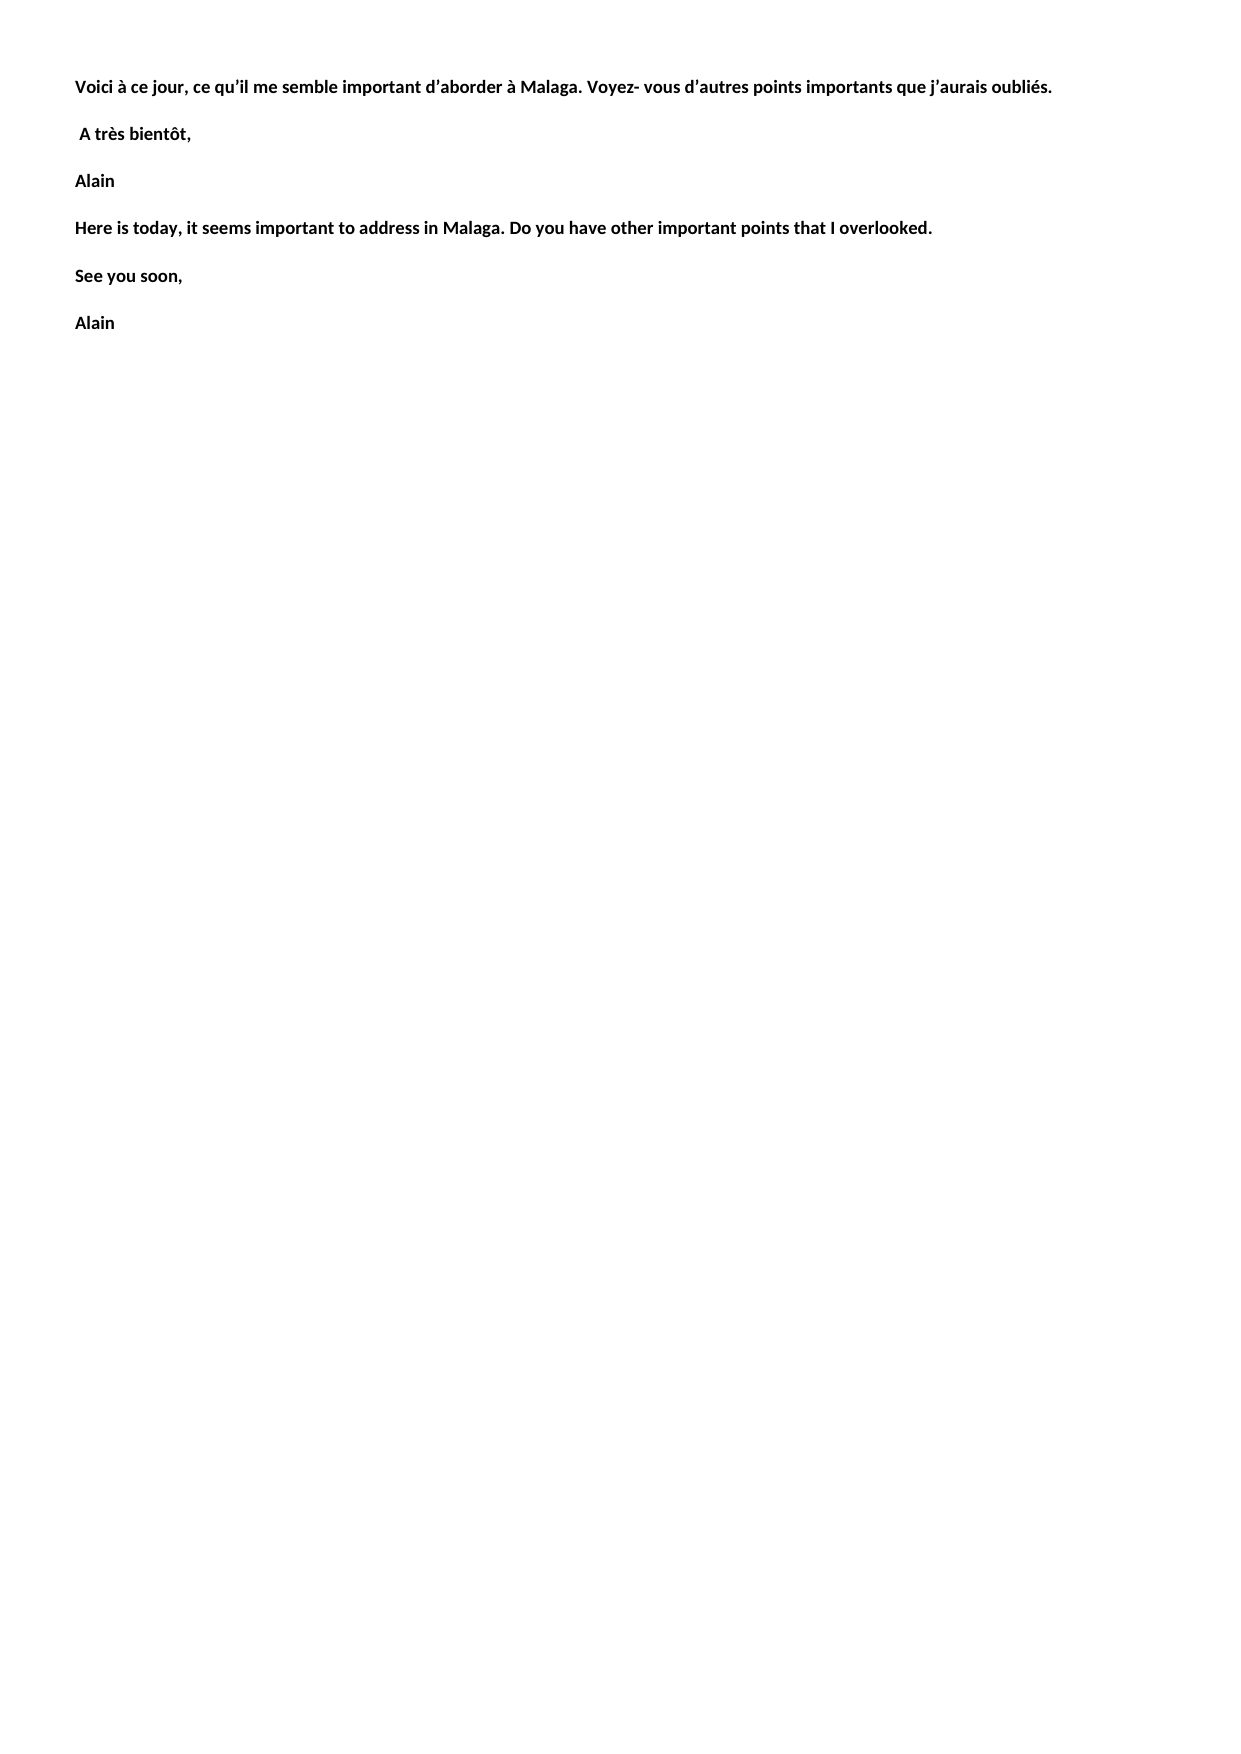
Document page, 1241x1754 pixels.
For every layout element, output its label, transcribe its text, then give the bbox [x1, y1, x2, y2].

text Voici à ce jour, ce qu’il me semble important d’aborder à Malaga. Voyez- vous d’autres points importants que j’aurais oubliés. [75, 75, 1165, 98]
text Alain [75, 169, 1165, 192]
text See you soon, [75, 264, 1165, 287]
text Here is today, it seems important to address in Malaga. Do you have other important points that I overlooked. [75, 217, 1165, 239]
text A très bientôt, [75, 122, 1165, 145]
text Alain [75, 311, 1165, 334]
